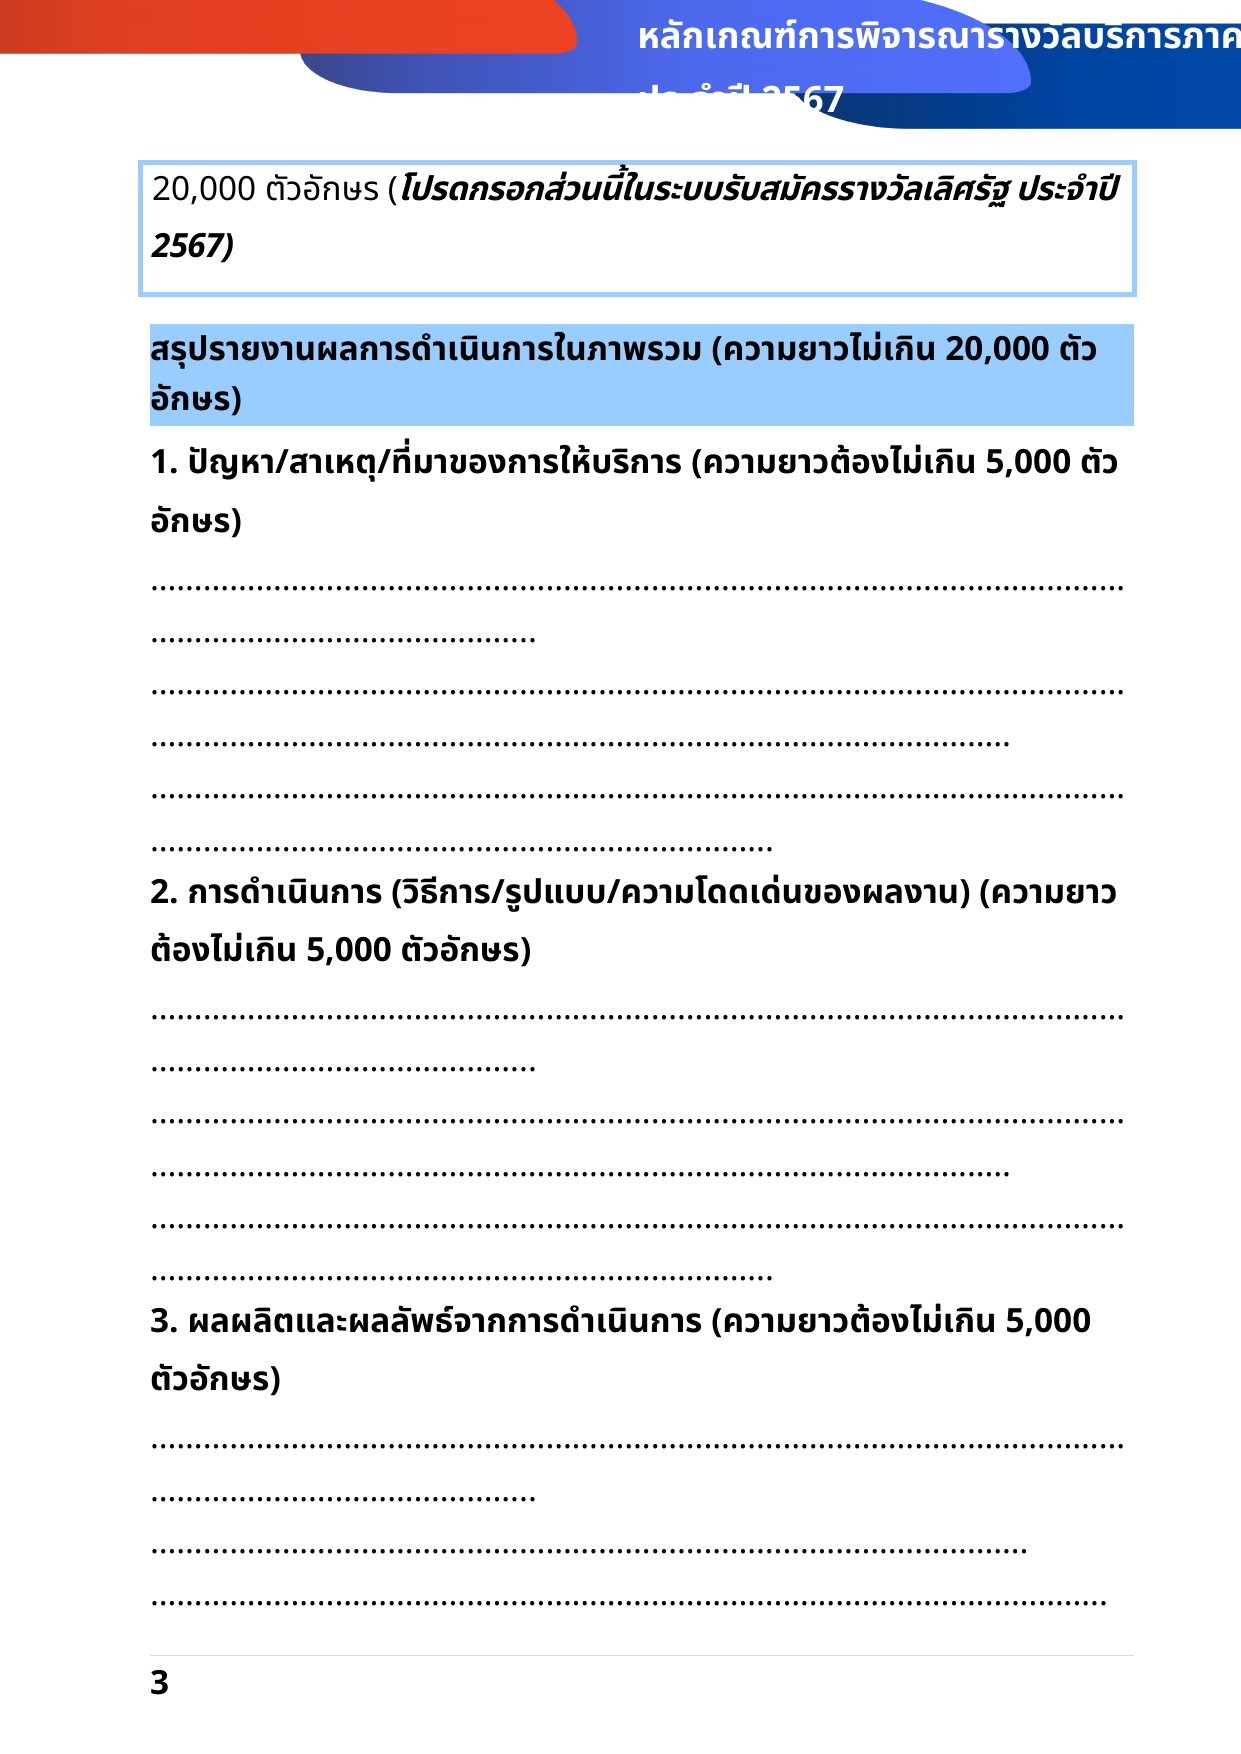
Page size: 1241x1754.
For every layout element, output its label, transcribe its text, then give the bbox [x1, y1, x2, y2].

text 1. ปัญหา/สาเหตุ/ที่มาของการให้บริการ (ความยาวต้องไม่เกิน 5,000 ตัวอักษร) [150, 438, 1134, 547]
text ……………………………………………………………………………………………………………………………………………………………….. [150, 1193, 1134, 1290]
picture [0, 0, 1241, 129]
text ………………………………………………………………………………………………………………………………………..……………………………………………………………………………………………………………………………………………………………………………………….. [150, 984, 1134, 1186]
text 2. การดำเนินการ (วิธีการ/รูปแบบ/ความโดดเด่นของผลงาน) (ความยาวต้องไม่เกิน 5,000 ตัวอักษร) [150, 868, 1134, 976]
text 3. ผลผลิตและผลลัพธ์จากการดำเนินการ (ความยาวต้องไม่เกิน 5,000 ตัวอักษร) [150, 1297, 1134, 1406]
text ………………………………………………………………………………………………………………………………………..……………………………………………………………………………………….………………………………………………………………………………..…………….. [150, 1413, 1134, 1615]
text สรุปรายงานผลการดำเนินการในภาพรวม (ความยาวไม่เกิน 20,000 ตัวอักษร) [150, 324, 1134, 426]
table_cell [143, 165, 1132, 292]
text ………………………………………………………………………………………………………………………………………..……………………………………………………………………………………………………………………………………………………………………………………….. [150, 554, 1134, 757]
text ……………………………………………………………………………………………………………………………………………………………….. [150, 763, 1134, 861]
